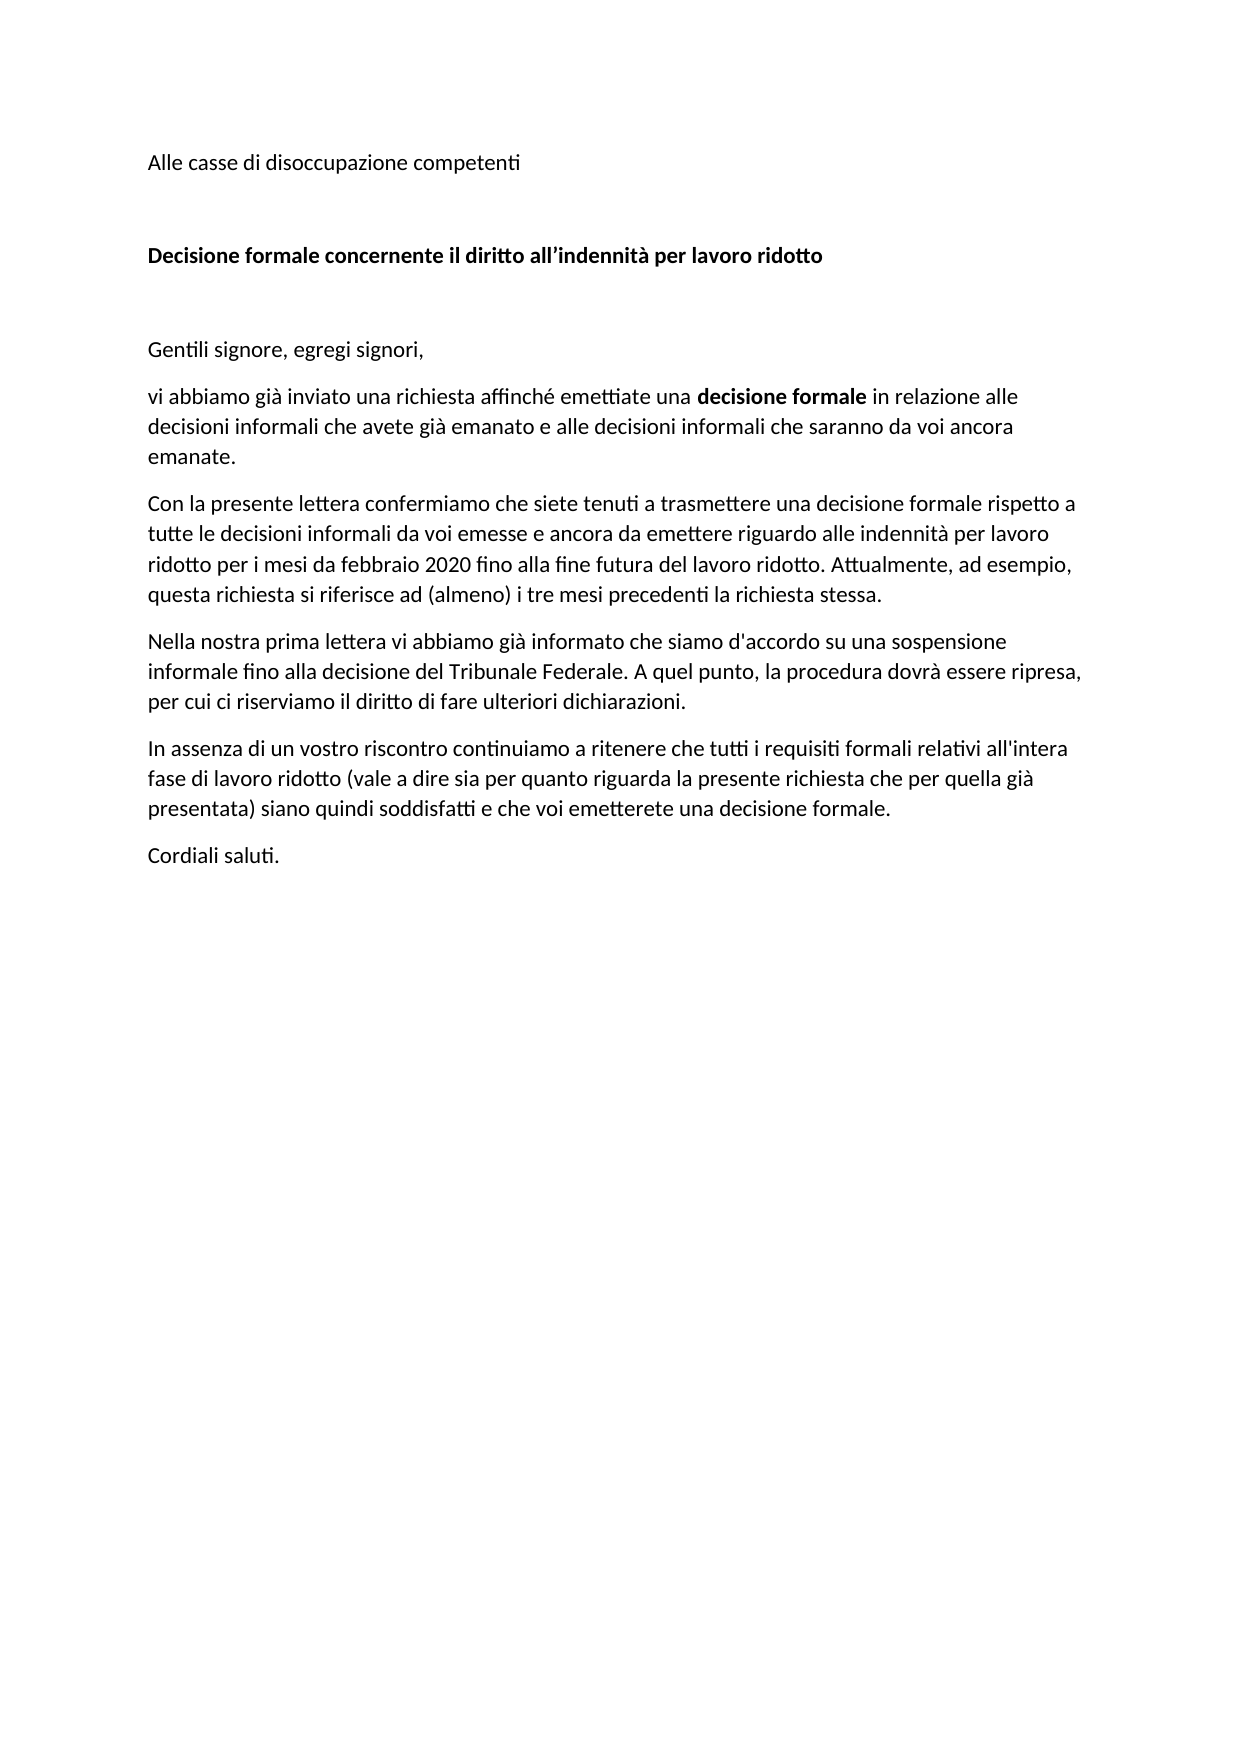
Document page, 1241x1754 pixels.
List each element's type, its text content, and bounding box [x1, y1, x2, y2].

text Gentili signore, egregi signori, [148, 335, 1093, 363]
text Alle casse di disoccupazione competenti [148, 148, 1093, 176]
text Decisione formale concernente il diritto all’indennità per lavoro ridotto [148, 241, 1093, 269]
text Nella nostra prima lettera vi abbiamo già informato che siamo d'accordo su una sospensione informale fino alla decisione del Tribunale Federale. A quel punto, la procedura dovrà essere ripresa, per cui ci riserviamo il diritto di fare ulteriori dichiarazioni. [148, 627, 1093, 715]
text Cordiali saluti. [148, 841, 1093, 869]
text vi abbiamo già inviato una richiesta affinché emettiate una decisione formale in relazione alle decisioni informali che avete già emanato e alle decisioni informali che saranno da voi ancora emanate. [148, 382, 1093, 470]
text In assenza di un vostro riscontro continuiamo a ritenere che tutti i requisiti formali relativi all'intera fase di lavoro ridotto (vale a dire sia per quanto riguarda la presente richiesta che per quella già presentata) siano quindi soddisfatti e che voi emetterete una decisione formale. [148, 734, 1093, 822]
text Con la presente lettera confermiamo che siete tenuti a trasmettere una decisione formale rispetto a tutte le decisioni informali da voi emesse e ancora da emettere riguardo alle indennità per lavoro ridotto per i mesi da febbraio 2020 fino alla fine futura del lavoro ridotto. Attualmente, ad esempio, questa richiesta si riferisce ad (almeno) i tre mesi precedenti la richiesta stessa. [148, 489, 1093, 608]
